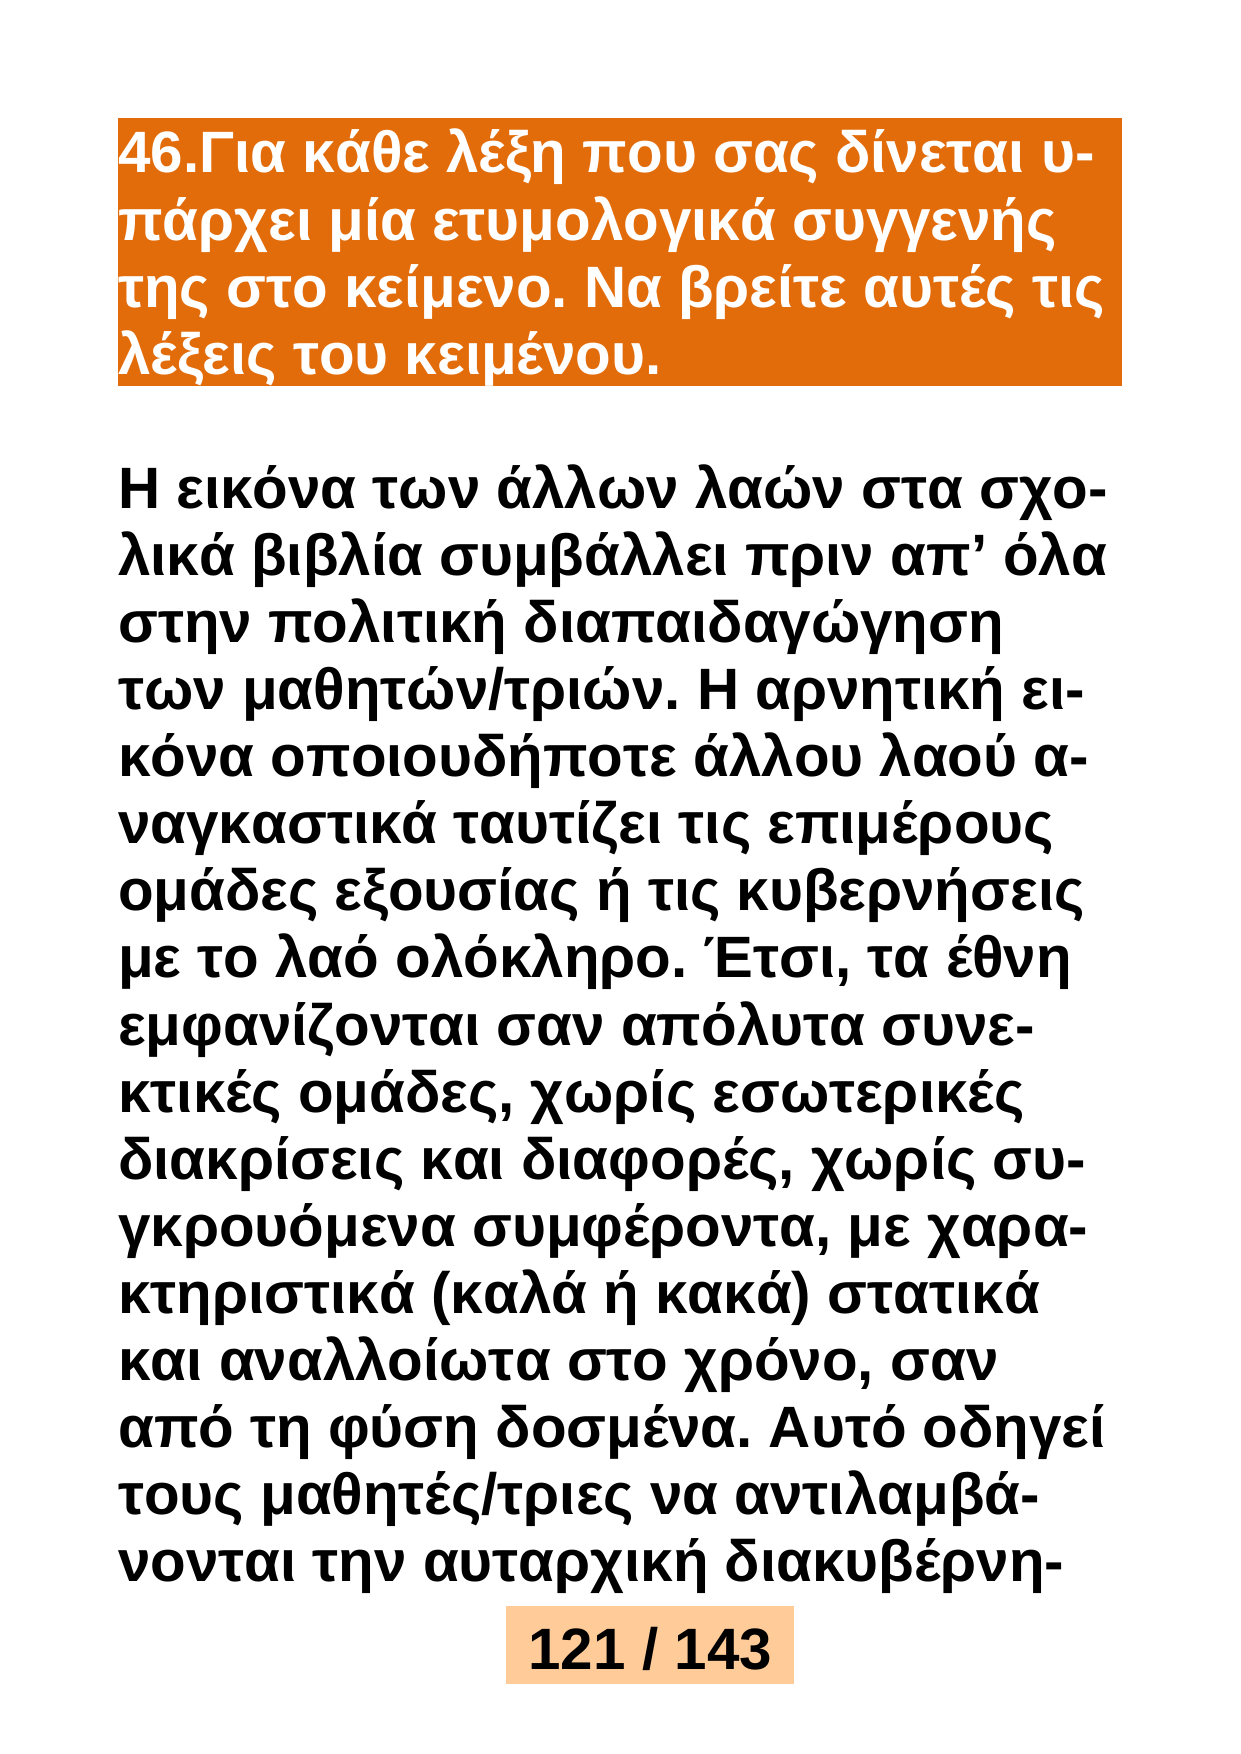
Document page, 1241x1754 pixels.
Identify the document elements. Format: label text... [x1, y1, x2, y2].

text 46.Για κάθε λέξη που σας δίνεται υ-πάρχει μία ετυμολογικά συγγενής της στο κείμενο. Να βρείτε αυτές τις λέξεις του κειμένου. [118, 118, 1122, 386]
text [118, 453, 1122, 1594]
